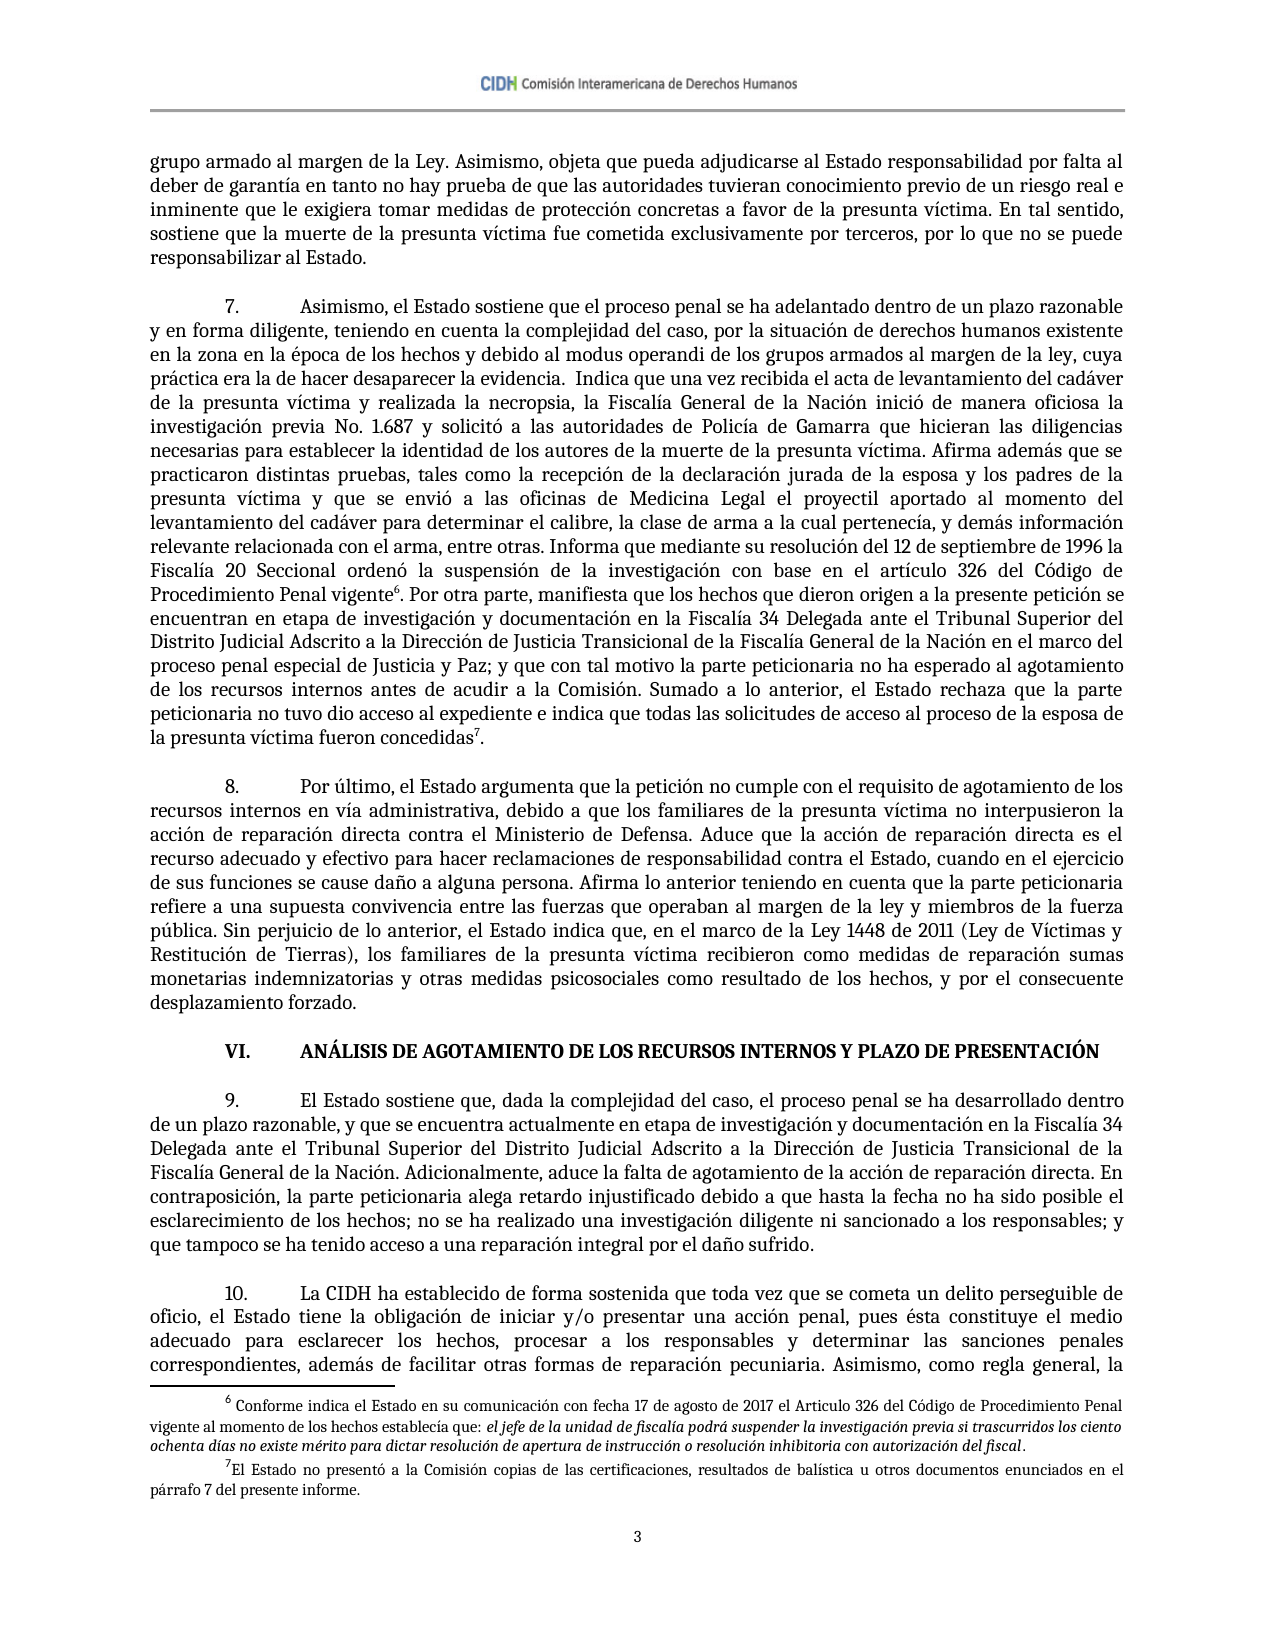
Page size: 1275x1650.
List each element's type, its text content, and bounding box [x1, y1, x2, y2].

text VI. ANÁLISIS DE AGOTAMIENTO DE LOS RECURSOS INTERNOS Y PLAZO DE PRESENTACIÓN [150, 1039, 1125, 1063]
list El Estado sostiene que, dada la complejidad del caso, el proceso penal se ha desarrollado dentro de un plazo razonable, y que se encuentra actualmente en etapa de investigación y documentación en la Fiscalía 34 Delegada ante el Tribunal Superior del Distrito Judicial Adscrito a la Dirección de Justicia Transicional de la Fiscalía General de la Nación. Adicionalmente, aduce la falta de agotamiento de la acción de reparación directa. En contraposición, la parte peticionaria alega retardo injustificado debido a que hasta la fecha no ha sido posible el esclarecimiento de los hechos; no se ha realizado una investigación diligente ni sancionado a los responsables; y que tampoco se ha tenido acceso a una reparación integral por el daño sufrido. [150, 1088, 1125, 1256]
picture [475, 75, 800, 93]
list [150, 150, 1125, 270]
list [150, 1281, 1125, 1377]
list Asimismo, el Estado sostiene que el proceso penal se ha adelantado dentro de un plazo razonable y en forma diligente, teniendo en cuenta la complejidad del caso, por la situación de derechos humanos existente en la zona en la época de los hechos y debido al modus operandi de los grupos armados al margen de la ley, cuya práctica era la de hacer desaparecer la evidencia. Indica que una vez recibida el acta de levantamiento del cadáver de la presunta víctima y realizada la necropsia, la Fiscalía General de la Nación inició de manera oficiosa la investigación previa No. 1.687 y solicitó a las autoridades de Policía de Gamarra que hicieran las diligencias necesarias para establecer la identidad de los autores de la muerte de la presunta víctima. Afirma además que se practicaron distintas pruebas, tales como la recepción de la declaración jurada de la esposa y los padres de la presunta víctima y que se envió a las oficinas de Medicina Legal el proyectil aportado al momento del levantamiento del cadáver para determinar el calibre, la clase de arma a la cual pertenecía, y demás información relevante relacionada con el arma, entre otras. Informa que mediante su resolución del 12 de septiembre de 1996 la Fiscalía 20 Seccional ordenó la suspensión de la investigación con base en el artículo 326 del Código de Procedimiento Penal vigente. Por otra parte, manifiesta que los hechos que dieron origen a la presente petición se encuentran en etapa de investigación y documentación en la Fiscalía 34 Delegada ante el Tribunal Superior del Distrito Judicial Adscrito a la Dirección de Justicia Transicional de la Fiscalía General de la Nación en el marco del proceso penal especial de Justicia y Paz; y que con tal motivo la parte peticionaria no ha esperado al agotamiento de los recursos internos antes de acudir a la Comisión. Sumado a lo anterior, el Estado rechaza que la parte peticionaria no tuvo dio acceso al expediente e indica que todas las solicitudes de acceso al proceso de la esposa de la presunta víctima fueron concedidas. [150, 295, 1125, 750]
list Por último, el Estado argumenta que la petición no cumple con el requisito de agotamiento de los recursos internos en vía administrativa, debido a que los familiares de la presunta víctima no interpusieron la acción de reparación directa contra el Ministerio de Defensa. Aduce que la acción de reparación directa es el recurso adecuado y efectivo para hacer reclamaciones de responsabilidad contra el Estado, cuando en el ejercicio de sus funciones se cause daño a alguna persona. Afirma lo anterior teniendo en cuenta que la parte peticionaria refiere a una supuesta convivencia entre las fuerzas que operaban al margen de la ley y miembros de la fuerza pública. Sin perjuicio de lo anterior, el Estado indica que, en el marco de la Ley 1448 de 2011 (Ley de Víctimas y Restitución de Tierras), los familiares de la presunta víctima recibieron como medidas de reparación sumas monetarias indemnizatorias y otras medidas psicosociales como resultado de los hechos, y por el consecuente desplazamiento forzado. [150, 775, 1125, 1014]
